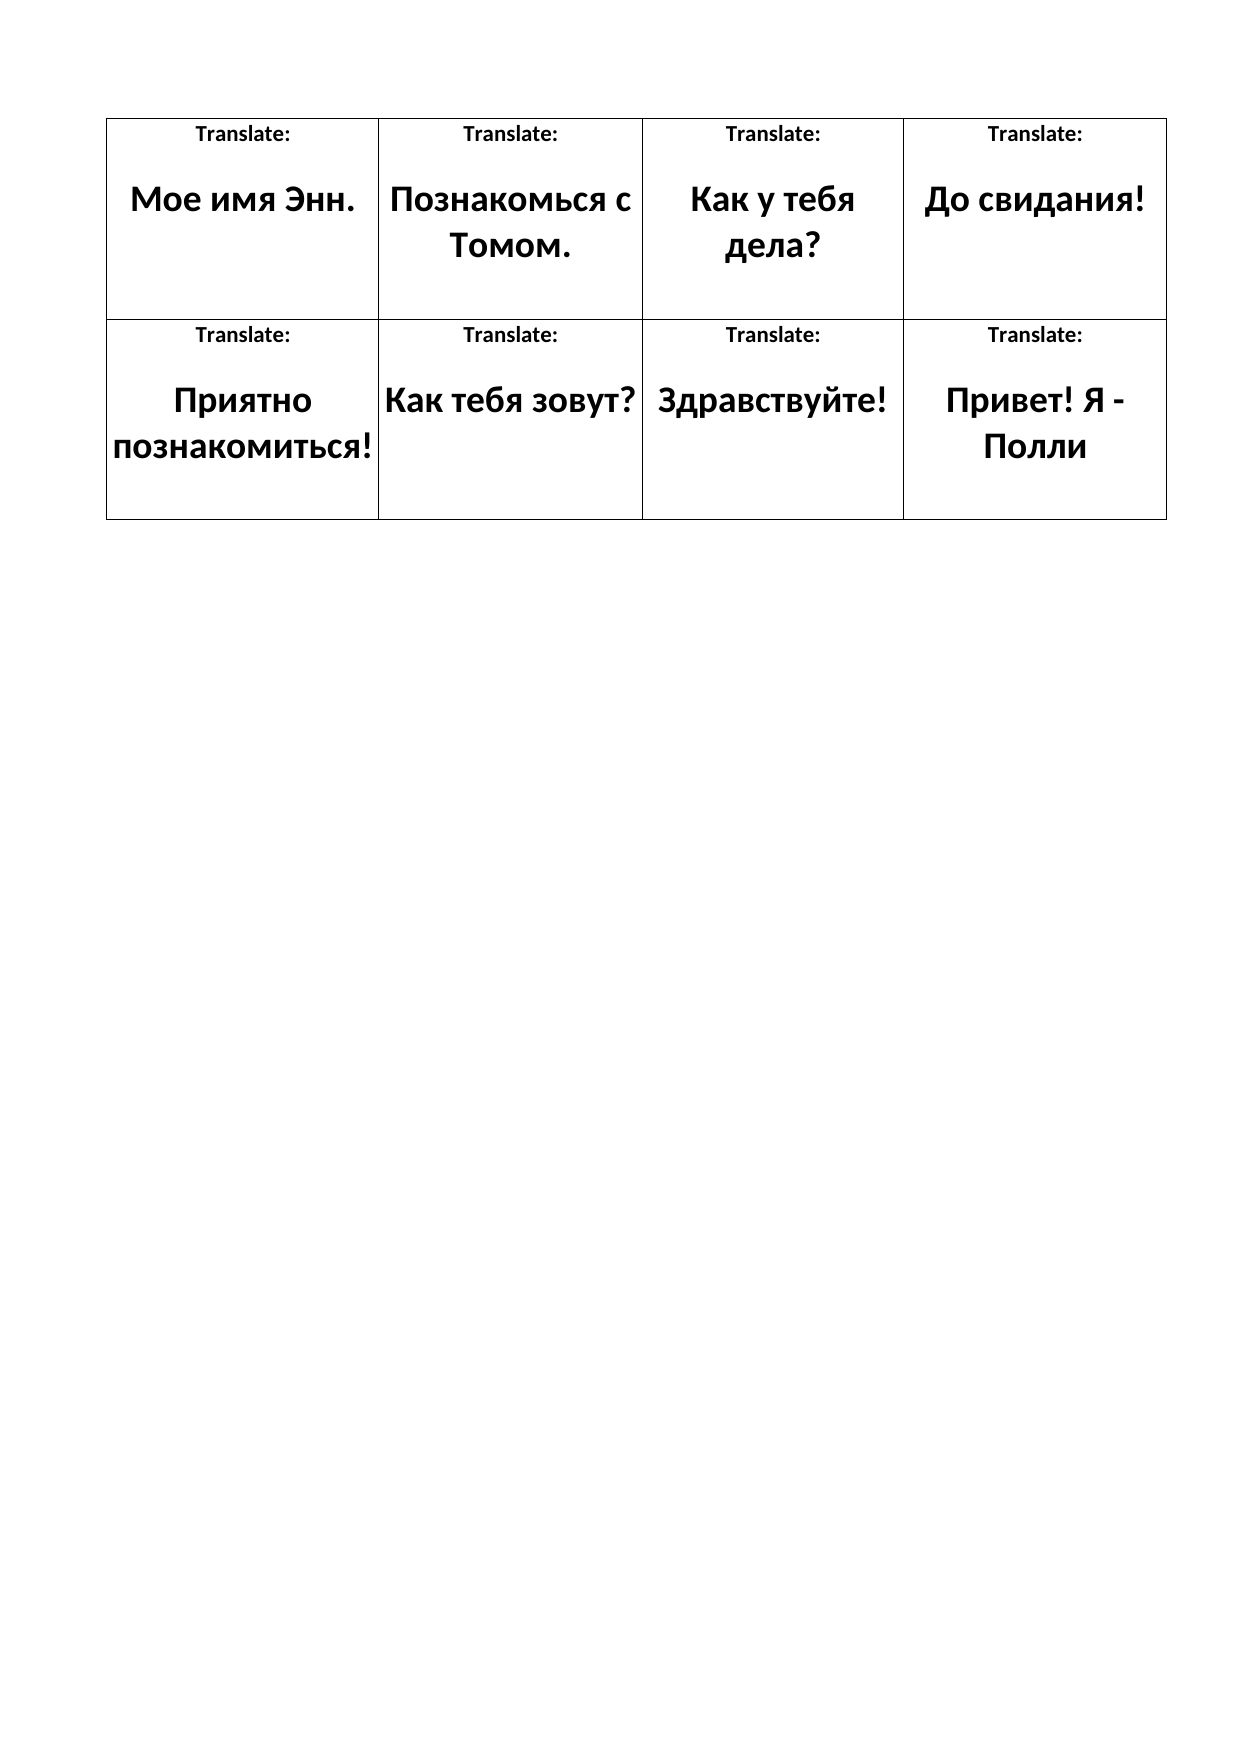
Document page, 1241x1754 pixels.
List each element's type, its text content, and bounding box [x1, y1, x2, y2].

table_cell Translate: До свидания! [904, 119, 1166, 319]
table_cell Translate: Познакомься с Томом. [379, 119, 642, 319]
table_cell Translate: Привет! Я - Полли [904, 320, 1166, 519]
table_cell Translate: Приятно познакомиться! [107, 320, 378, 519]
table_cell Translate: Как тебя зовут? [379, 320, 642, 519]
table_cell Translate: Мое имя Энн. [107, 119, 378, 319]
table_cell Translate: Как у тебя дела? [643, 119, 903, 319]
table_cell Translate: Здравствуйте! [643, 320, 903, 519]
